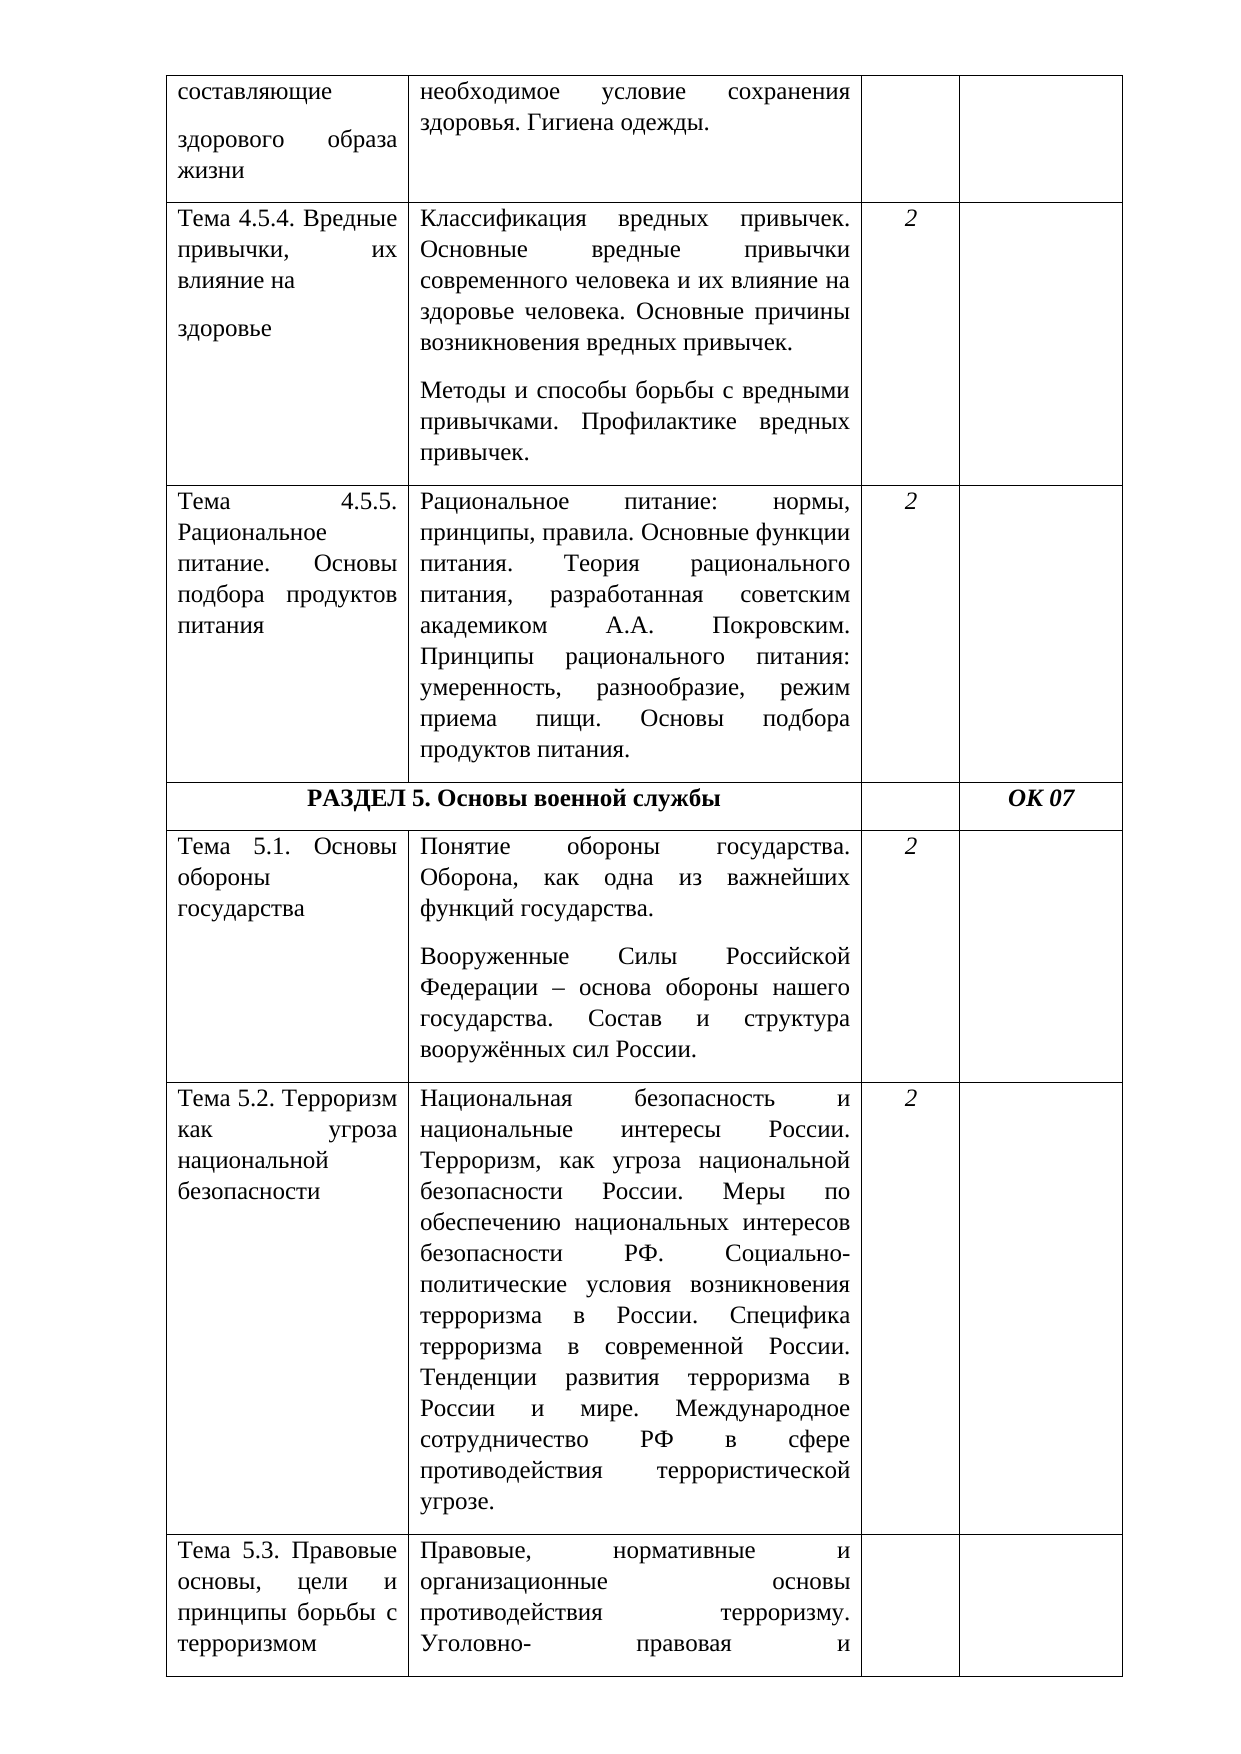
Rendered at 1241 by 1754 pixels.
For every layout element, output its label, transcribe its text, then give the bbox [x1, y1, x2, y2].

table_cell [960, 1535, 1122, 1676]
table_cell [167, 76, 408, 202]
table_cell Тема 5.2. Терроризм как угроза национальной безопасности [167, 1083, 408, 1534]
table_cell 2 [862, 486, 959, 782]
table_cell Национальная безопасность и национальные интересы России. Терроризм, как угроза национальной безопасности России. Меры по обеспечению национальных интересов безопасности РФ. Социально-политические условия возникновения терроризма в России. Специфика терроризма в современной России. Тенденции развития терроризма в России и мире. Международное сотрудничество РФ в сфере противодействия террористической угрозе. [409, 1083, 861, 1534]
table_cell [409, 1535, 861, 1676]
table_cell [409, 76, 861, 202]
table_cell 2 [862, 203, 959, 485]
table_cell 2 [862, 1083, 959, 1534]
table_cell ОК 07 [960, 783, 1122, 830]
table_cell Рациональное питание: нормы, принципы, правила. Основные функции питания. Теория рационального питания, разработанная советским академиком А.А. Покровским. Принципы рационального питания: умеренность, разнообразие, режим приема пищи. Основы подбора продуктов питания. [409, 486, 861, 782]
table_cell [167, 1535, 408, 1676]
table_cell [960, 76, 1122, 202]
table_cell 2 [862, 76, 959, 202]
table_cell 2 [862, 831, 959, 1082]
table_cell [960, 486, 1122, 782]
table_cell [960, 203, 1122, 485]
table_cell Понятие обороны государства. Оборона, как одна из важнейших функций государства. Вооруженные Силы Российской Федерации – основа обороны нашего государства. Состав и структура вооружённых сил России. [409, 831, 861, 1082]
table_cell 2 [862, 1535, 959, 1676]
table_cell [960, 831, 1122, 1082]
table_cell Тема 4.5.4. Вредные привычки, их влияние на здоровье [167, 203, 408, 485]
table_cell РАЗДЕЛ 5. Основы военной службы [167, 783, 861, 830]
table_cell Тема 5.1. Основы обороны государства [167, 831, 408, 1082]
table_cell Тема 4.5.5. Рациональное питание. Основы подбора продуктов питания [167, 486, 408, 782]
table_cell [960, 1083, 1122, 1534]
table_cell [862, 783, 959, 830]
table_cell Классификация вредных привычек. Основные вредные привычки современного человека и их влияние на здоровье человека. Основные причины возникновения вредных привычек. Методы и способы борьбы с вредными привычками. Профилактике вредных привычек. [409, 203, 861, 485]
